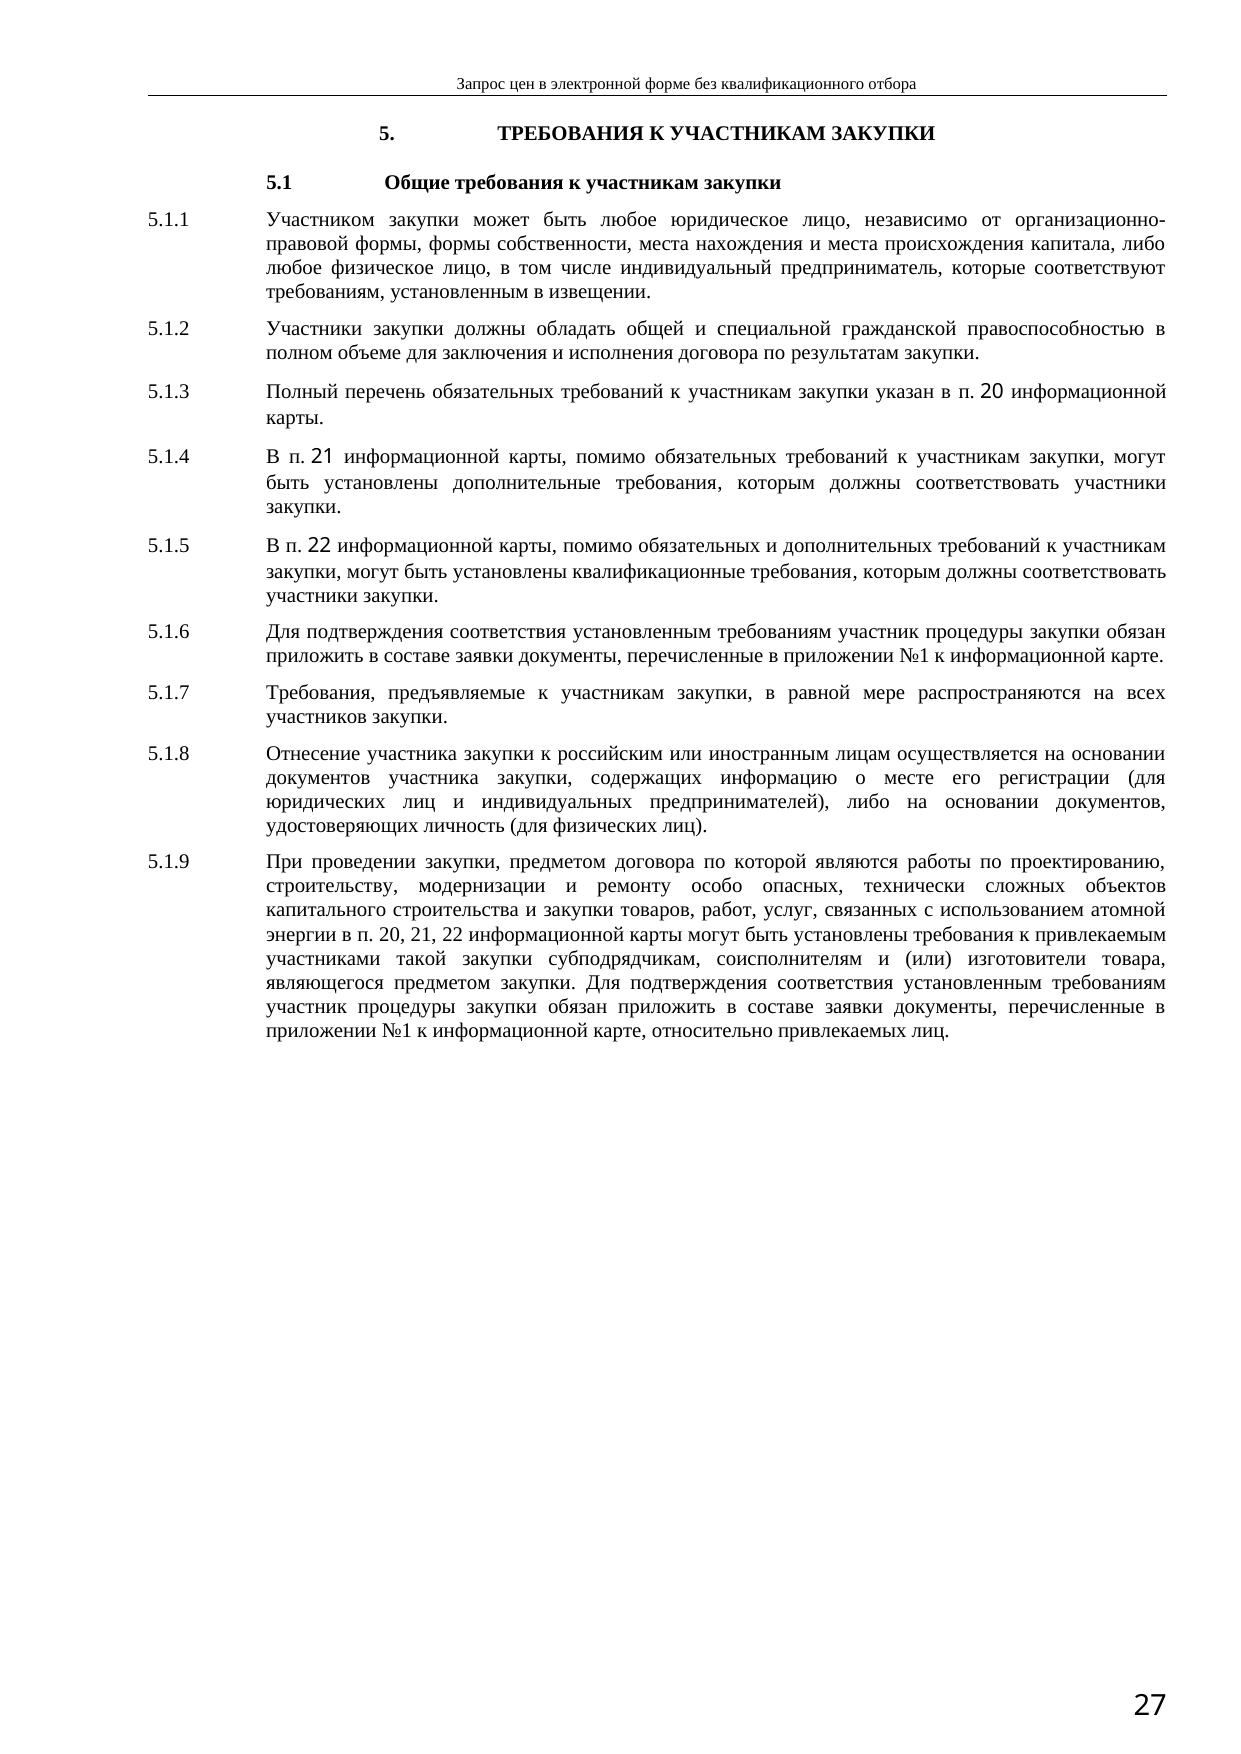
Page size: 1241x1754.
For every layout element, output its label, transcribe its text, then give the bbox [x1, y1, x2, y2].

text Общие требования к участникам закупки [266, 170, 1167, 194]
text Участники закупки должны обладать общей и специальной гражданской правоспособностью в полном объеме для заключения и исполнения договора по результатам закупки. [148, 316, 1167, 364]
text Требования, предъявляемые к участникам закупки, в равной мере распространяются на всех участников закупки. [148, 680, 1167, 728]
text В п. 16 информационной карты, помимо обязательных и дополнительных требований к участникам закупки, могут быть установлены квалификационные требования, которым должны соответствовать участники закупки. [148, 530, 1167, 607]
text Участником закупки может быть любое юридическое лицо, независимо от организационно-правовой формы, формы собственности, места нахождения и места происхождения капитала, либо любое физическое лицо, в том числе индивидуальный предприниматель, которые соответствуют требованиям, установленным в извещении. [148, 207, 1167, 303]
text Отнесение участника закупки к российским или иностранным лицам осуществляется на основании документов участника закупки, содержащих информацию о месте его регистрации (для юридических лиц и индивидуальных предпринимателей), либо на основании документов, удостоверяющих личность (для физических лиц). [148, 741, 1167, 837]
text Полный перечень обязательных требований к участникам закупки указан в п. 14 информационной карты. [148, 376, 1167, 429]
text Для подтверждения соответствия установленным требованиям участник процедуры закупки обязан приложить в составе заявки документы, перечисленные в приложении №1 к информационной карте. [148, 619, 1167, 667]
text В п. 15 информационной карты, помимо обязательных требований к участникам закупки, могут быть установлены дополнительные требования, которым должны соответствовать участники закупки. [148, 441, 1167, 518]
text При проведении закупки, предметом договора по которой являются работы по проектированию, строительству, модернизации и ремонту особо опасных, технически сложных объектов капитального строительства и закупки товаров, работ, услуг, связанных с использованием атомной энергии в п. 14, 15, 16 информационной карты могут быть установлены требования к привлекаемым участниками такой закупки субподрядчикам, соисполнителям и (или) изготовители товара, являющегося предметом закупки. Для подтверждения соответствия установленным требованиям участник процедуры закупки обязан приложить в составе заявки документы, перечисленные в приложении №1 к информационной карте, относительно привлекаемых лиц. [148, 849, 1167, 1042]
text ТРЕБОВАНИЯ К УЧАСТНИКАМ ЗАКУПКИ [148, 121, 1167, 145]
